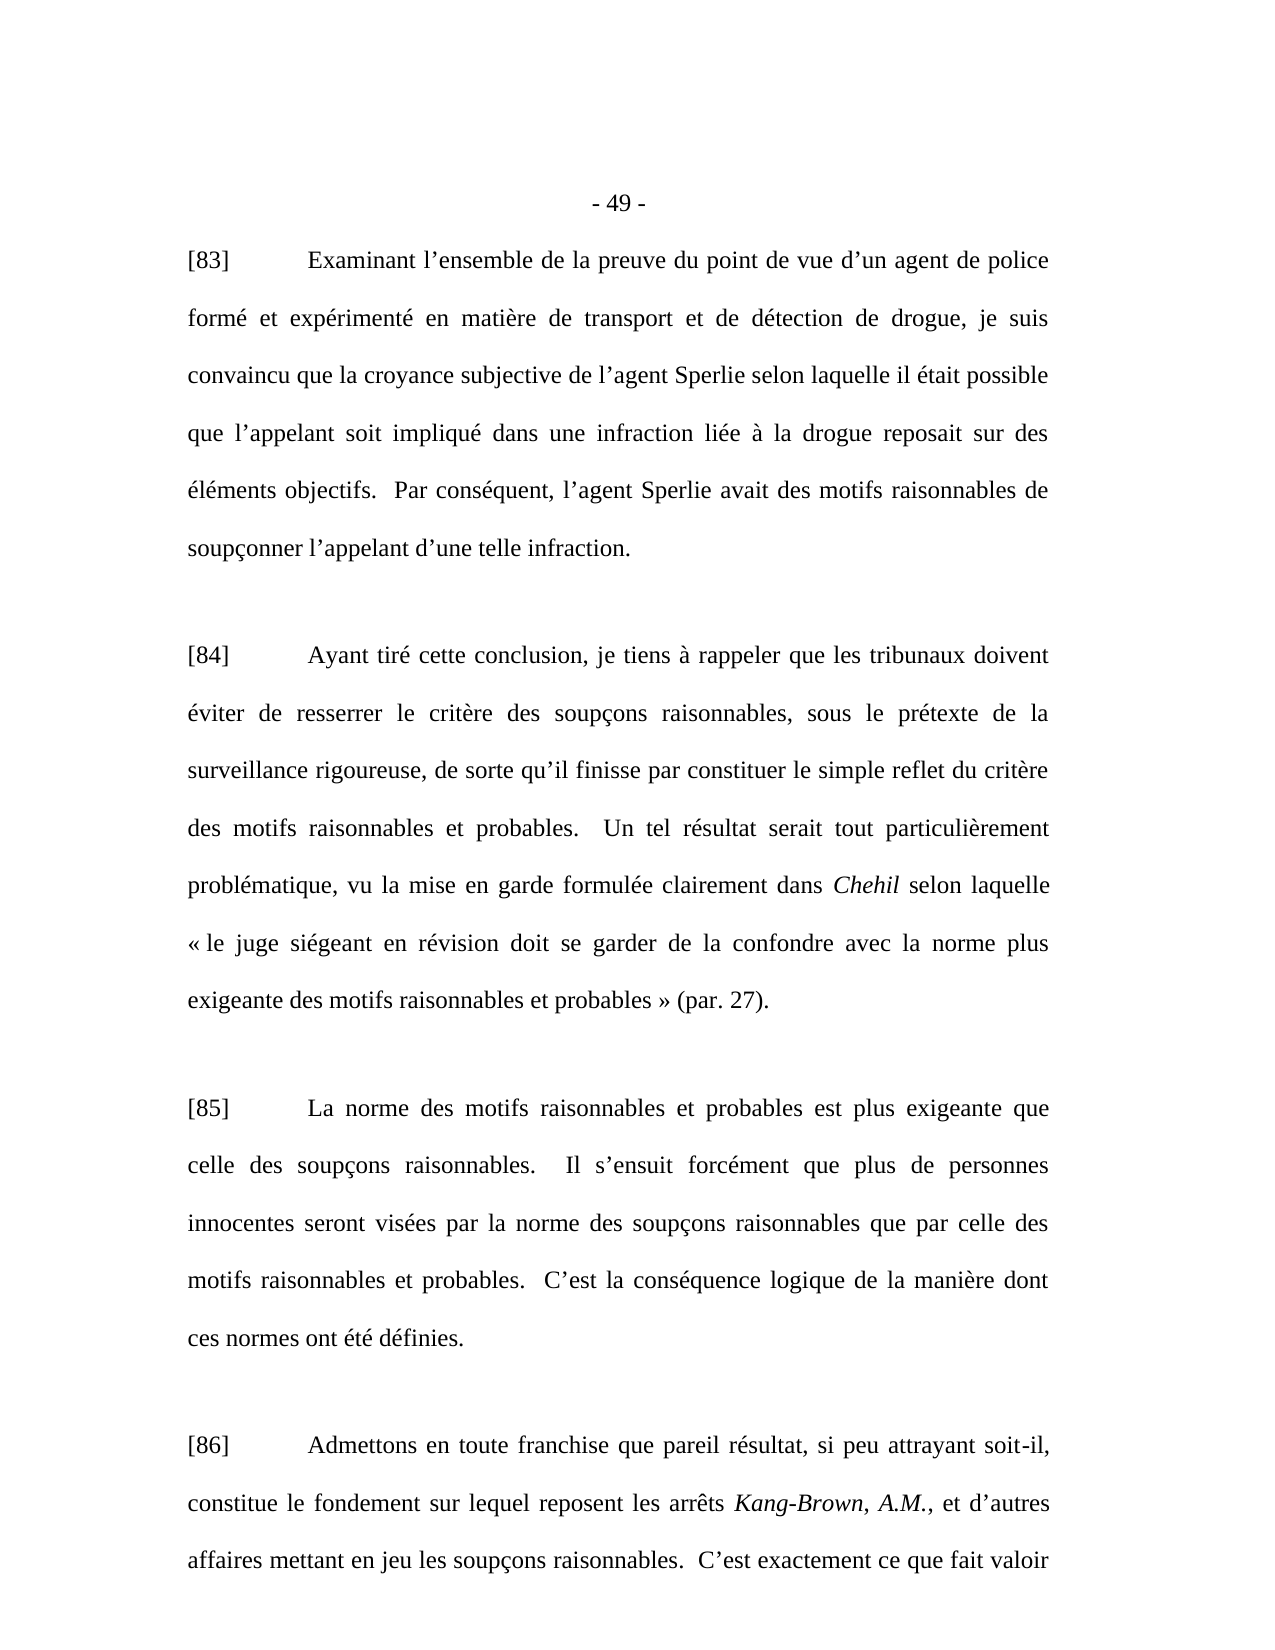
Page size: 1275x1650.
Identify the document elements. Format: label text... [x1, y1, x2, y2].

text Ayant tiré cette conclusion, je tiens à rappeler que les tribunaux doivent éviter de resserrer le critère des soupçons raisonnables, sous le prétexte de la surveillance rigoureuse, de sorte qu’il finisse par constituer le simple reflet du critère des motifs raisonnables et probables. Un tel résultat serait tout particulièrement problématique, vu la mise en garde formulée clairement dans Chehil selon laquelle « le juge siégeant en révision doit se garder de la confondre avec la norme plus exigeante des motifs raisonnables et probables » (par. 27). [187, 640, 1050, 1014]
text La norme des motifs raisonnables et probables est plus exigeante que celle des soupçons raisonnables. Il s’ensuit forcément que plus de personnes innocentes seront visées par la norme des soupçons raisonnables que par celle des motifs raisonnables et probables. C’est la conséquence logique de la manière dont ces normes ont été définies. [187, 1093, 1050, 1351]
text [187, 1430, 1050, 1574]
text Examinant l’ensemble de la preuve du point de vue d’un agent de police formé et expérimenté en matière de transport et de détection de drogue, je suis convaincu que la croyance subjective de l’agent Sperlie selon laquelle il était possible que l’appelant soit impliqué dans une infraction liée à la drogue reposait sur des éléments objectifs. Par conséquent, l’agent Sperlie avait des motifs raisonnables de soupçonner l’appelant d’une telle infraction. [187, 245, 1050, 561]
